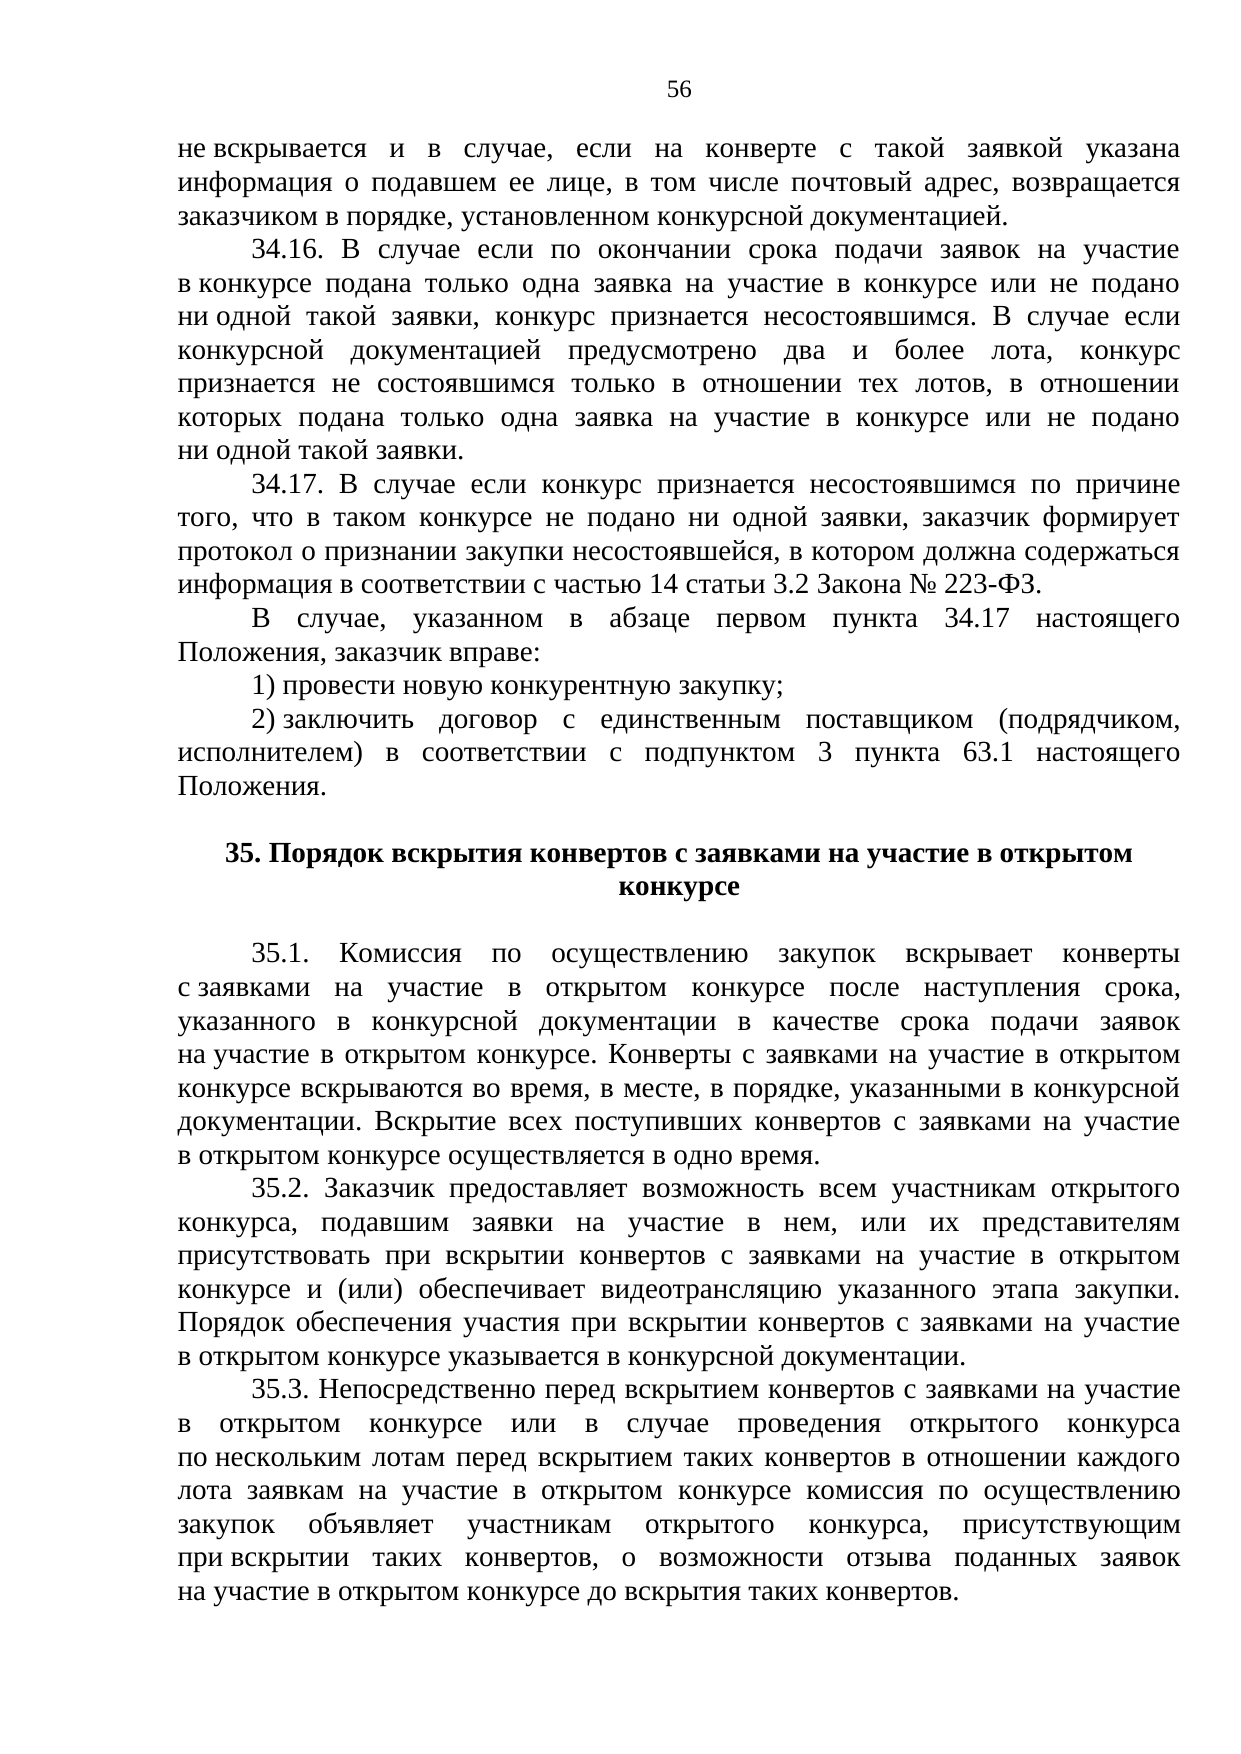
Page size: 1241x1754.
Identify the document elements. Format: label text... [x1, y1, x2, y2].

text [177, 131, 1181, 231]
text 35.2. Заказчик предоставляет возможность всем участникам открытого конкурса, подавшим заявки на участие в нем, или их представителям присутствовать при вскрытии конвертов с заявками на участие в открытом конкурсе и (или) обеспечивает видеотрансляцию указанного этапа закупки. Порядок обеспечения участия при вскрытии конвертов с заявками на участие в открытом конкурсе указывается в конкурсной документации. [177, 1170, 1181, 1372]
text 34.16. В случае если по окончании срока подачи заявок на участие в конкурсе подана только одна заявка на участие в конкурсе или не подано ни одной такой заявки, конкурс признается несостоявшимся. В случае если конкурсной документацией предусмотрено два и более лота, конкурс признается не состоявшимся только в отношении тех лотов, в отношении которых подана только одна заявка на участие в конкурсе или не подано ни одной такой заявки. [177, 231, 1181, 466]
text 2) заключить договор с единственным поставщиком (подрядчиком, исполнителем) в соответствии с подпунктом 3 пункта 63.1 настоящего Положения. [177, 701, 1181, 801]
text В случае, указанном в абзаце первом пункта 34.17 настоящего Положения, заказчик вправе: [177, 600, 1181, 667]
text 1) провести новую конкурентную закупку; [177, 667, 1181, 701]
text 34.17. В случае если конкурс признается несостоявшимся по причине того, что в таком конкурсе не подано ни одной заявки, заказчик формирует протокол о признании закупки несостоявшейся, в котором должна содержаться информация в соответствии с частью 14 статьи 3.2 Закона № 223-ФЗ. [177, 466, 1181, 600]
text 35.3. Непосредственно перед вскрытием конвертов с заявками на участие в открытом конкурсе или в случае проведения открытого конкурса по нескольким лотам перед вскрытием таких конвертов в отношении каждого лота заявкам на участие в открытом конкурсе комиссия по осуществлению закупок объявляет участникам открытого конкурса, присутствующим при вскрытии таких конвертов, о возможности отзыва поданных заявок на участие в открытом конкурсе до вскрытия таких конвертов. [177, 1372, 1181, 1606]
list 35. Порядок вскрытия конвертов с заявками на участие в открытом конкурсе [177, 835, 1181, 902]
text 35.1. Комиссия по осуществлению закупок вскрывает конверты с заявками на участие в открытом конкурсе после наступления срока, указанного в конкурсной документации в качестве срока подачи заявок на участие в открытом конкурсе. Конверты с заявками на участие в открытом конкурсе вскрываются во время, в месте, в порядке, указанными в конкурсной документации. Вскрытие всех поступивших конвертов с заявками на участие в открытом конкурсе осуществляется в одно время. [177, 936, 1181, 1170]
